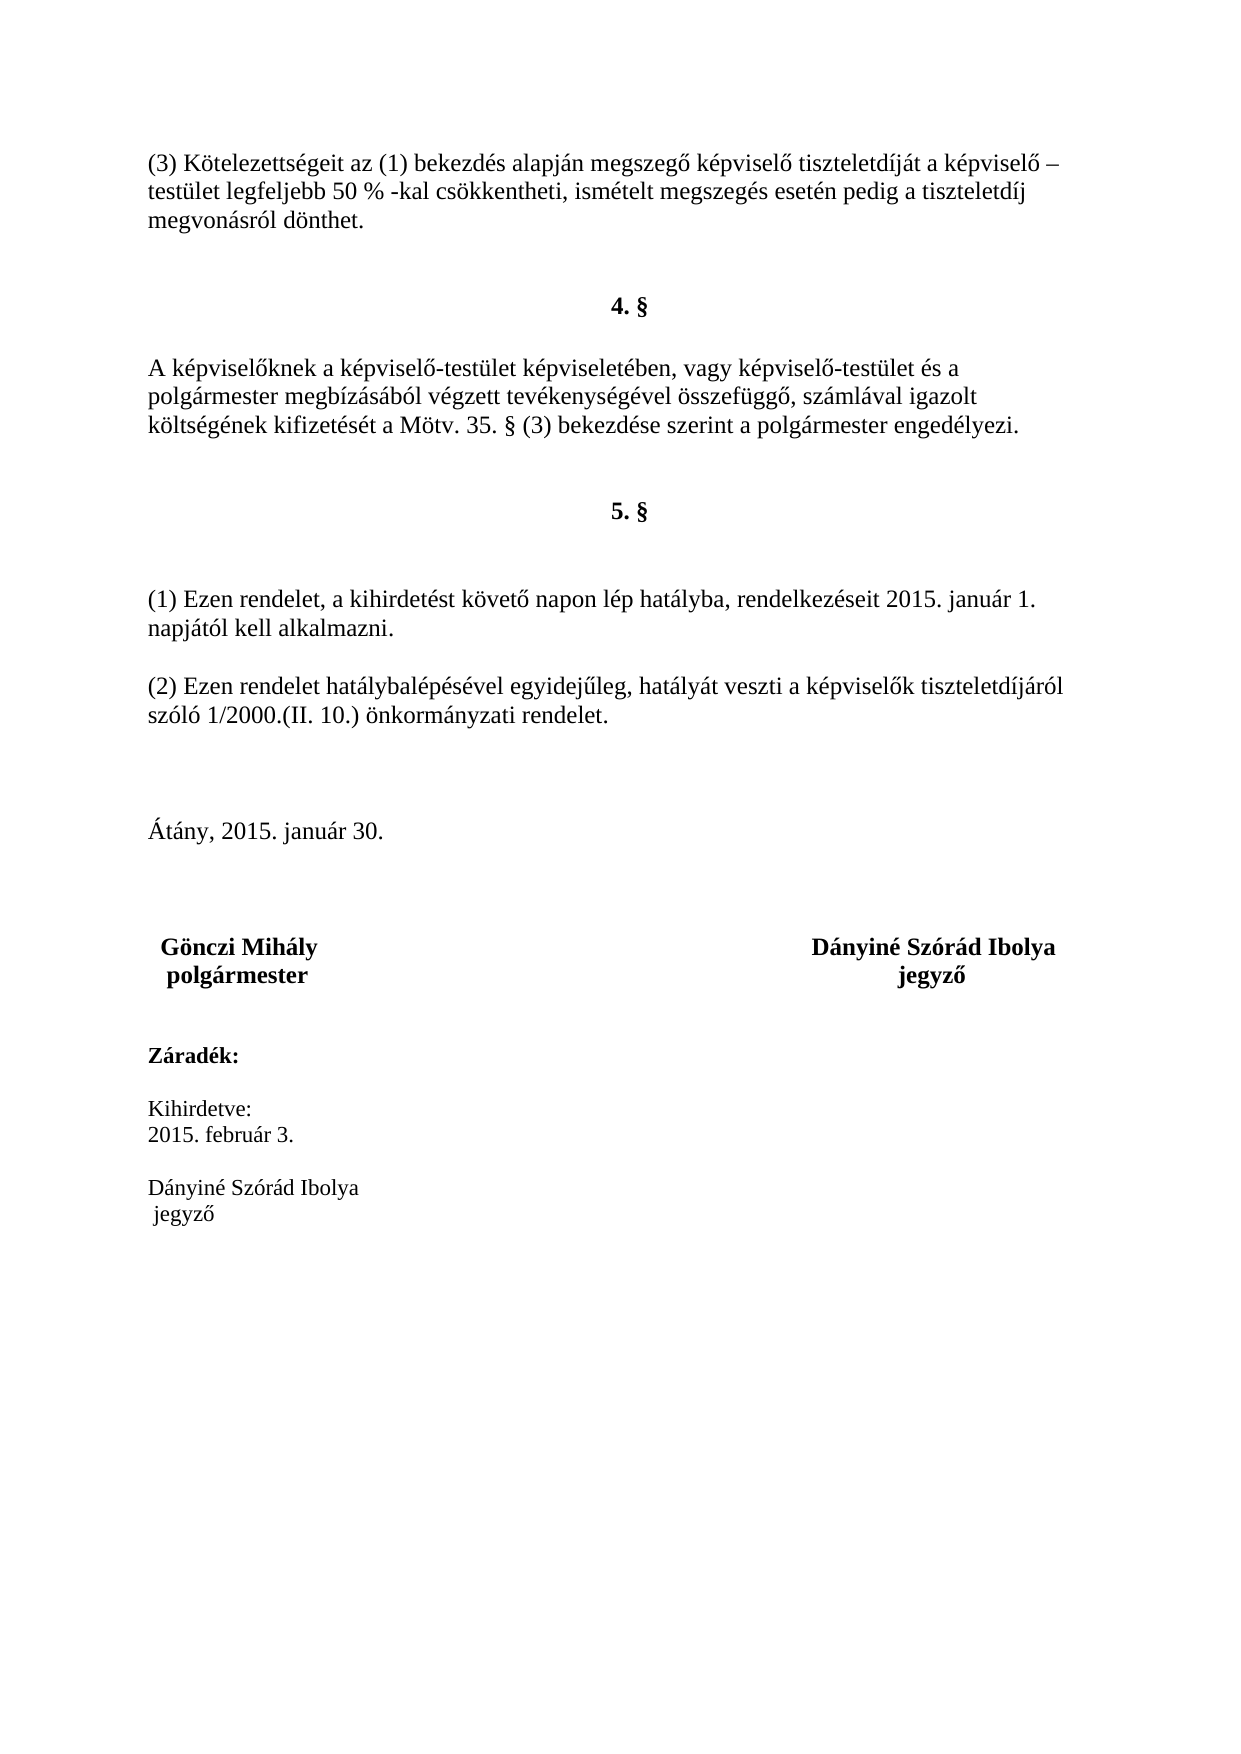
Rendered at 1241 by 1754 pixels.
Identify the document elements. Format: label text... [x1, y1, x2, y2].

text Kihirdetve: [148, 1068, 1093, 1121]
text 5. § [148, 496, 1093, 524]
text 4. § [148, 291, 1093, 320]
text (2) Ezen rendelet hatálybalépésével egyidejűleg, hatályát veszti a képviselők tiszteletdíjáról szóló 1/2000.(II. 10.) önkormányzati rendelet. [148, 671, 1093, 729]
text (1) Ezen rendelet, a kihirdetést követő napon lép hatályba, rendelkezéseit 2015. január 1. napjától kell alkalmazni. [148, 584, 1093, 642]
text Gönczi Mihály Dányiné Szórád Ibolya [148, 932, 1093, 960]
text polgármester jegyző [148, 960, 1093, 989]
text Dányiné Szórád Ibolya [148, 1174, 1093, 1200]
text jegyző [148, 1200, 1093, 1227]
text Záradék: [148, 1042, 1093, 1068]
text A képviselőknek a képviselő-testület képviseletében, vagy képviselő-testület és a polgármester megbízásából végzett tevékenységével összefüggő, számlával igazolt költségének kifizetését a Mötv. 35. § (3) bekezdése szerint a polgármester engedélyezi. [148, 353, 1093, 439]
text Átány, 2015. január 30. [148, 816, 1093, 844]
text 2015. február 3. [148, 1121, 1093, 1147]
text (3) Kötelezettségeit az (1) bekezdés alapján megszegő képviselő tiszteletdíját a képviselő – testület legfeljebb 50 % -kal csökkentheti, ismételt megszegés esetén pedig a tiszteletdíj megvonásról dönthet. [148, 148, 1093, 262]
